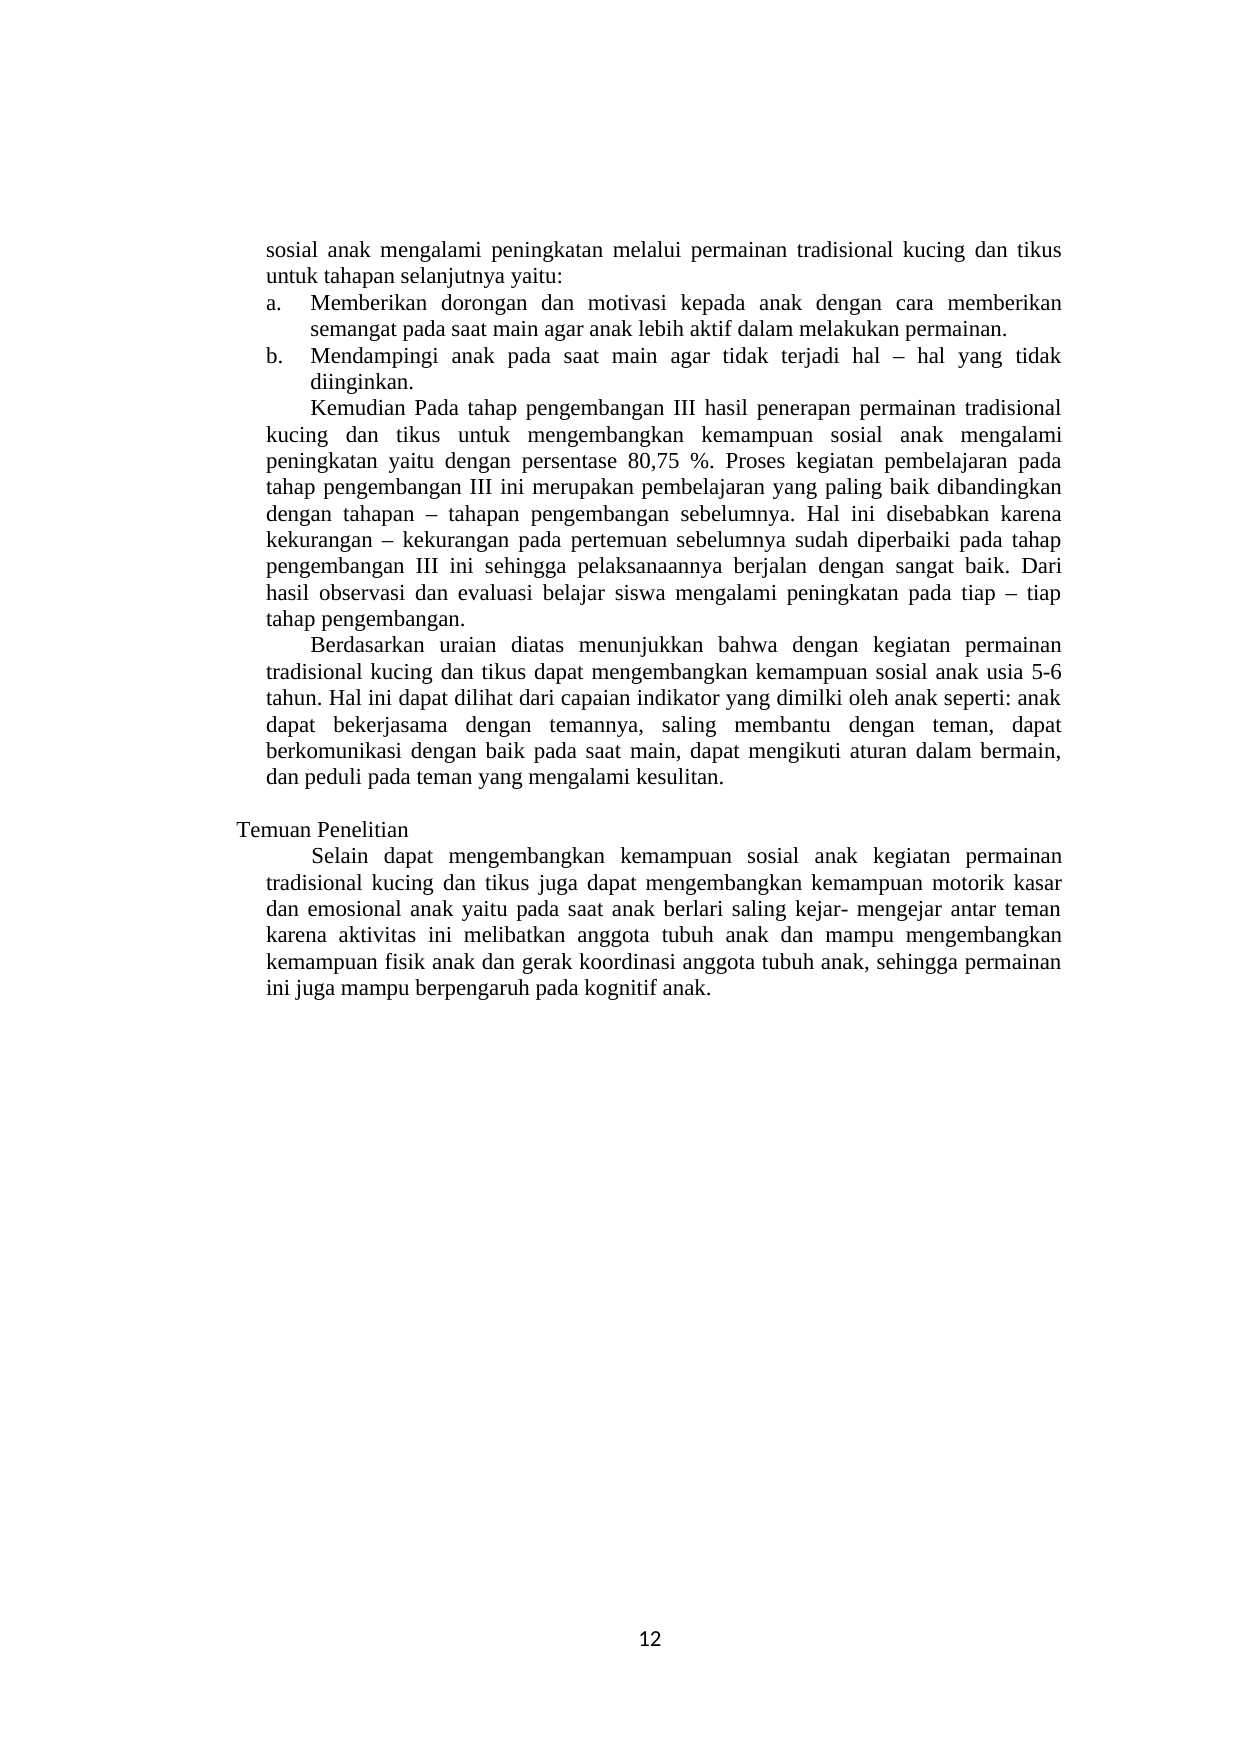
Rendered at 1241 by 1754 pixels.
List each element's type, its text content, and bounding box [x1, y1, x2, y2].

list Kemudian Pada tahap pengembangan III hasil penerapan permainan tradisional kucing dan tikus untuk mengembangkan kemampuan sosial anak mengalami peningkatan yaitu dengan persentase 80,75 %. Proses kegiatan pembelajaran pada tahap pengembangan III ini merupakan pembelajaran yang paling baik dibandingkan dengan tahapan – tahapan pengembangan sebelumnya. Hal ini disebabkan karena kekurangan – kekurangan pada pertemuan sebelumnya sudah diperbaiki pada tahap pengembangan III ini sehingga pelaksanaannya berjalan dengan sangat baik. Dari hasil observasi dan evaluasi belajar siswa mengalami peningkatan pada tiap – tiap tahap pengembangan. [266, 394, 1063, 632]
list Memberikan dorongan dan motivasi kepada anak dengan cara memberikan semangat pada saat main agar anak lebih aktif dalam melakukan permainan. [266, 289, 1063, 342]
list Mendampingi anak pada saat main agar tidak terjadi hal – hal yang tidak diinginkan. [266, 342, 1063, 394]
list Berdasarkan uraian diatas menunjukkan bahwa dengan kegiatan permainan tradisional kucing dan tikus dapat mengembangkan kemampuan sosial anak usia 5-6 tahun. Hal ini dapat dilihat dari capaian indikator yang dimilki oleh anak seperti: anak dapat bekerjasama dengan temannya, saling membantu dengan teman, dapat berkomunikasi dengan baik pada saat main, dapat mengikuti aturan dalam bermain, dan peduli pada teman yang mengalami kesulitan. [266, 632, 1063, 790]
list Selain dapat mengembangkan kemampuan sosial anak kegiatan permainan tradisional kucing dan tikus juga dapat mengembangkan kemampuan motorik kasar dan emosional anak yaitu pada saat anak berlari saling kejar- mengejar antar teman karena aktivitas ini melibatkan anggota tubuh anak dan mampu mengembangkan kemampuan fisik anak dan gerak koordinasi anggota tubuh anak, sehingga permainan ini juga mampu berpengaruh pada kognitif anak. [266, 842, 1063, 1001]
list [266, 236, 1063, 289]
list Temuan Penelitian [236, 816, 1063, 842]
